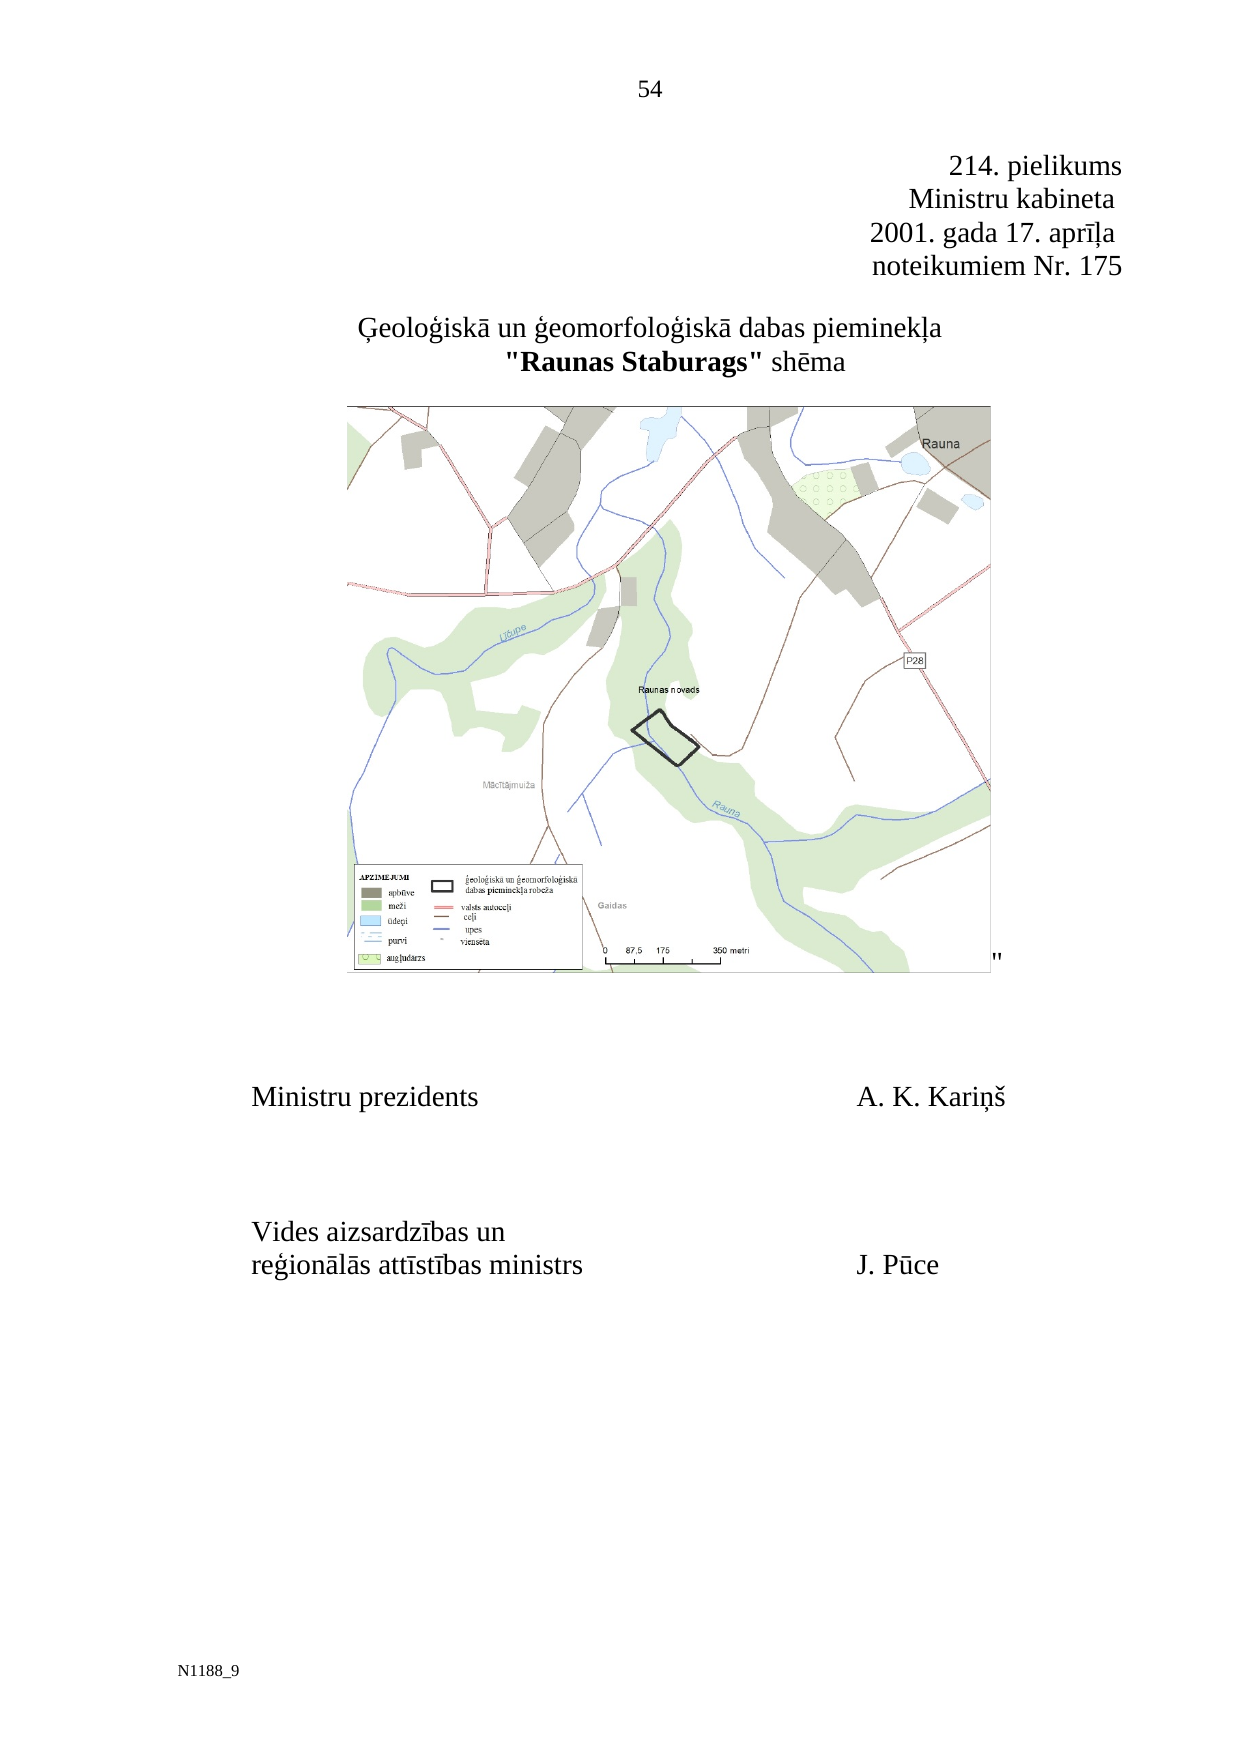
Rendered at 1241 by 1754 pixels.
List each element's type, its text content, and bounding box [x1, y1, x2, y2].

text Vides aizsardzības un [177, 1214, 1122, 1247]
text 214. pielikums Ministru kabineta 2001. gada 17. aprīļa noteikumiem Nr. 175 [254, 148, 1122, 282]
text Ministru prezidents A. K. Kariņš [177, 1079, 1122, 1113]
text reģionālās attīstības ministrs J. Pūce [177, 1247, 1122, 1281]
text Ģeoloģiskā un ģeomorfoloģiskā dabas pieminekļa [177, 311, 1122, 344]
picture [347, 406, 991, 973]
text "Raunas Staburags" shēma [177, 344, 1172, 378]
